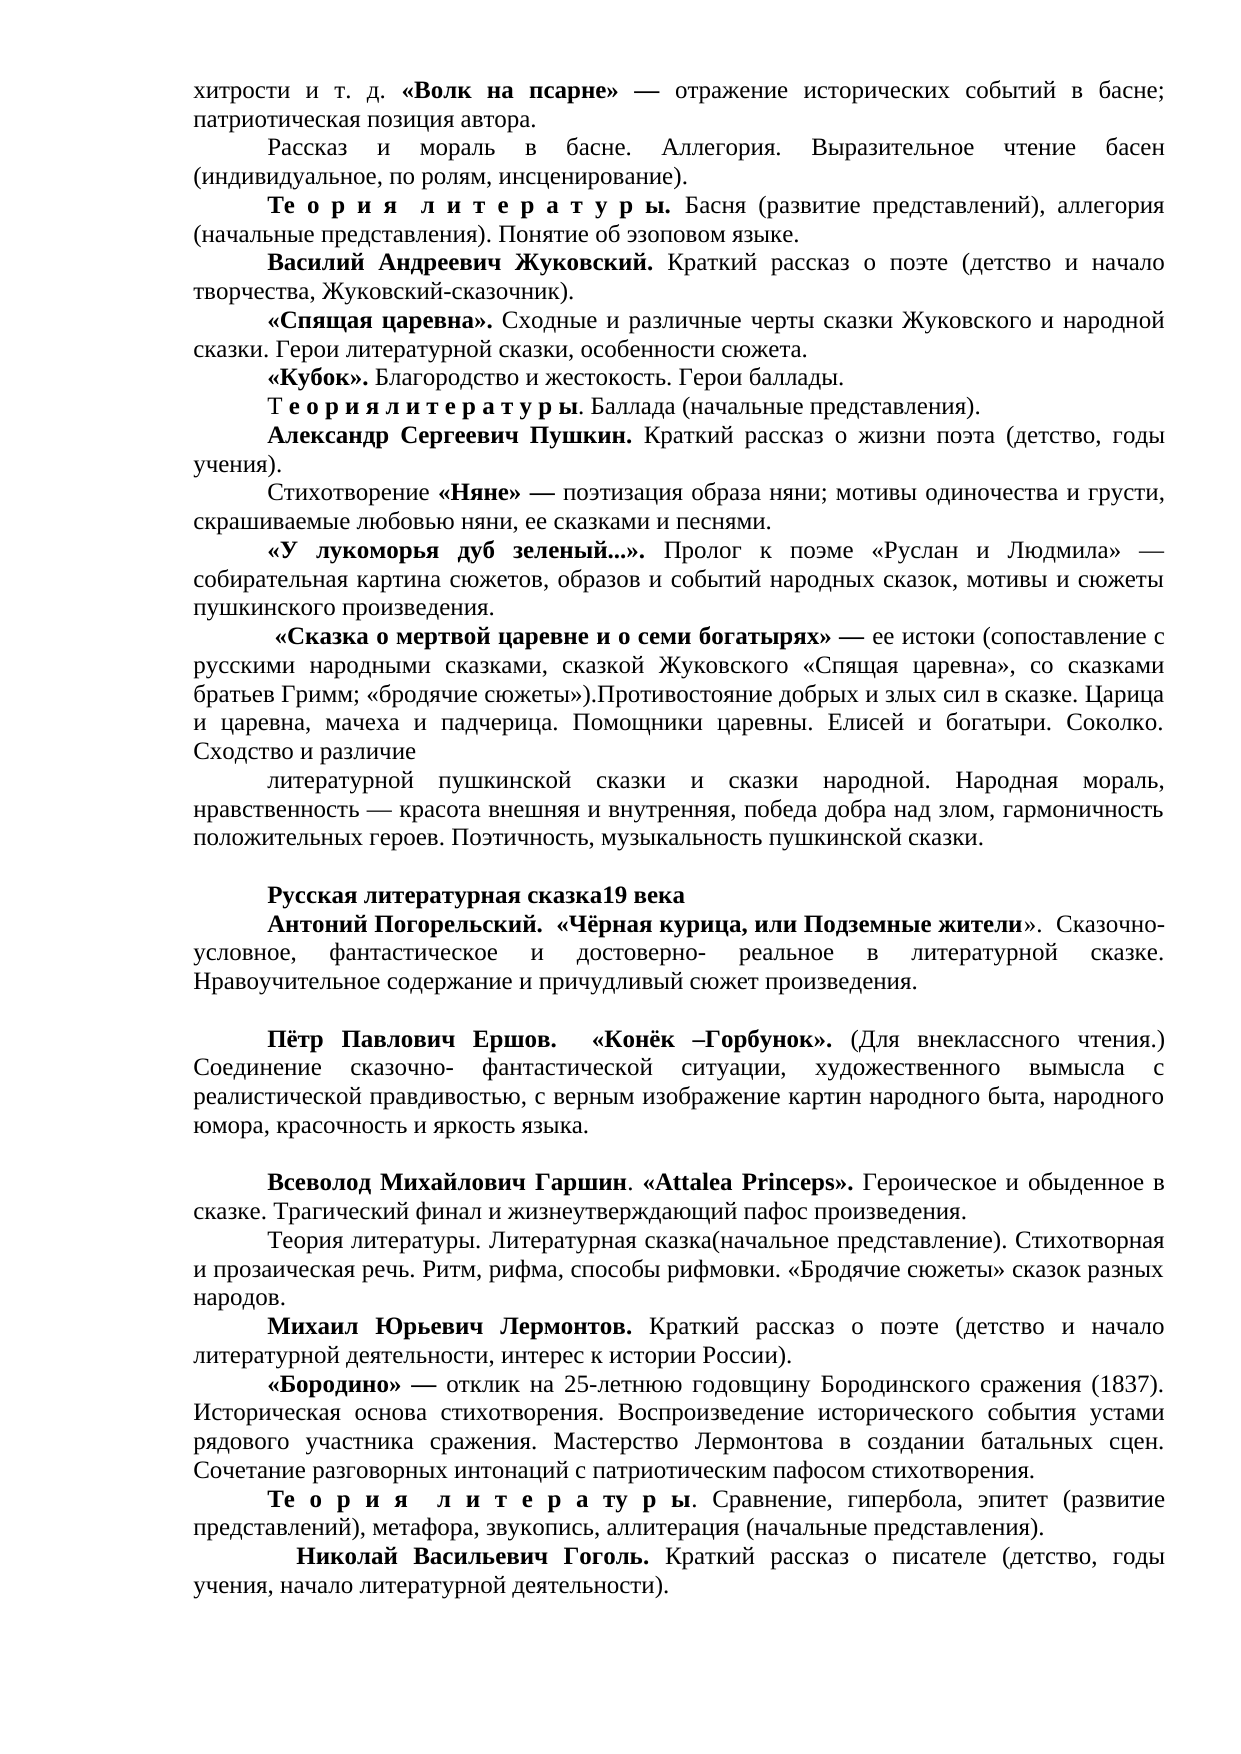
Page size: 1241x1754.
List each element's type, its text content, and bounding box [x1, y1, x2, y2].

text Антоний Погорельский. «Чёрная курица, или Подземные жители». Сказочно- условное, фантастическое и достоверно- реальное в литературной сказке. Нравоучительное содержание и причудливый сюжет произведения. [193, 909, 1165, 995]
text «Сказка о мертвой царевне и о семи богатырях» — ее истоки (сопоставление с русскими народными сказками, сказкой Жуковского «Спящая царевна», со сказками братьев Гримм; «бродячие сюжеты»).Противостояние добрых и злых сил в сказке. Царица и царевна, мачеха и падчерица. Помощники царевны. Елисей и богатыри. Соколко. Сходство и различие [193, 621, 1165, 765]
text «У лукоморья дуб зеленый...». Пролог к поэме «Руслан и Людмила» — собирательная картина сюжетов, образов и событий народных сказок, мотивы и сюжеты пушкинского произведения. [193, 535, 1165, 621]
text Стихотворение «Няне» — поэтизация образа няни; мотивы одиночества и грусти, скрашиваемые любовью няни, ее сказками и песнями. [193, 477, 1165, 535]
text Те о р и я л и т е р а т у р ы. Басня (развитие представлений), аллегория (начальные представления). Понятие об эзоповом языке. [193, 190, 1165, 247]
text Те о р и я л и т е р а ту р ы. Сравнение, гипербола, эпитет (развитие представлений), метафора, звукопись, аллитерация (начальные представления). [193, 1484, 1165, 1541]
text Михаил Юрьевич Лермонтов. Краткий рассказ о поэте (детство и начало литературной деятельности, интерес к истории России). [193, 1311, 1165, 1369]
text «Бородино» — отклик на 25-летнюю годовщину Бородинского сражения (1837). Историческая основа стихотворения. Воспроизведение исторического события устами рядового участника сражения. Мастерство Лермонтова в создании батальных сцен. Сочетание разговорных интонаций с патриотическим пафосом стихотворения. [193, 1369, 1165, 1484]
text Николай Васильевич Гоголь. Краткий рассказ о писателе (детство, годы учения, начало литературной деятельности). [193, 1541, 1165, 1599]
text Рассказ и мораль в басне. Аллегория. Выразительное чтение басен (индивидуальное, по ролям, инсценирование). [193, 132, 1165, 190]
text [193, 75, 1165, 132]
text Василий Андреевич Жуковский. Краткий рассказ о поэте (детство и начало творчества, Жуковский-сказочник). [193, 247, 1165, 305]
text Русская литературная сказка19 века [193, 880, 1165, 909]
text «Спящая царевна». Сходные и различные черты сказки Жуковского и народной сказки. Герои литературной сказки, особенности сюжета. [193, 305, 1165, 362]
text «Кубок». Благородство и жестокость. Герои баллады. [193, 362, 1165, 391]
text Теория литературы. Литературная сказка(начальное представление). Стихотворная и прозаическая речь. Ритм, рифма, способы рифмовки. «Бродячие сюжеты» сказок разных народов. [193, 1225, 1165, 1311]
text Т е о р и я л и т е р а т у р ы. Баллада (начальные представления). [193, 391, 1165, 420]
text Александр Сергеевич Пушкин. Краткий рассказ о жизни поэта (детство, годы учения). [193, 420, 1165, 477]
text Пётр Павлович Ершов. «Конёк –Горбунок». (Для внеклассного чтения.) Соединение сказочно- фантастической ситуации, художественного вымысла с реалистической правдивостью, с верным изображение картин народного быта, народного юмора, красочность и яркость языка. [193, 1024, 1165, 1139]
text Всеволод Михайлович Гаршин. «Attalea Princeps». Героическое и обыденное в сказке. Трагический финал и жизнеутверждающий пафос произведения. [193, 1167, 1165, 1225]
text литературной пушкинской сказки и сказки народной. Народная мораль, нравственность — красота внешняя и внутренняя, победа добра над злом, гармоничность положительных героев. Поэтичность, музыкальность пушкинской сказки. [193, 765, 1165, 851]
